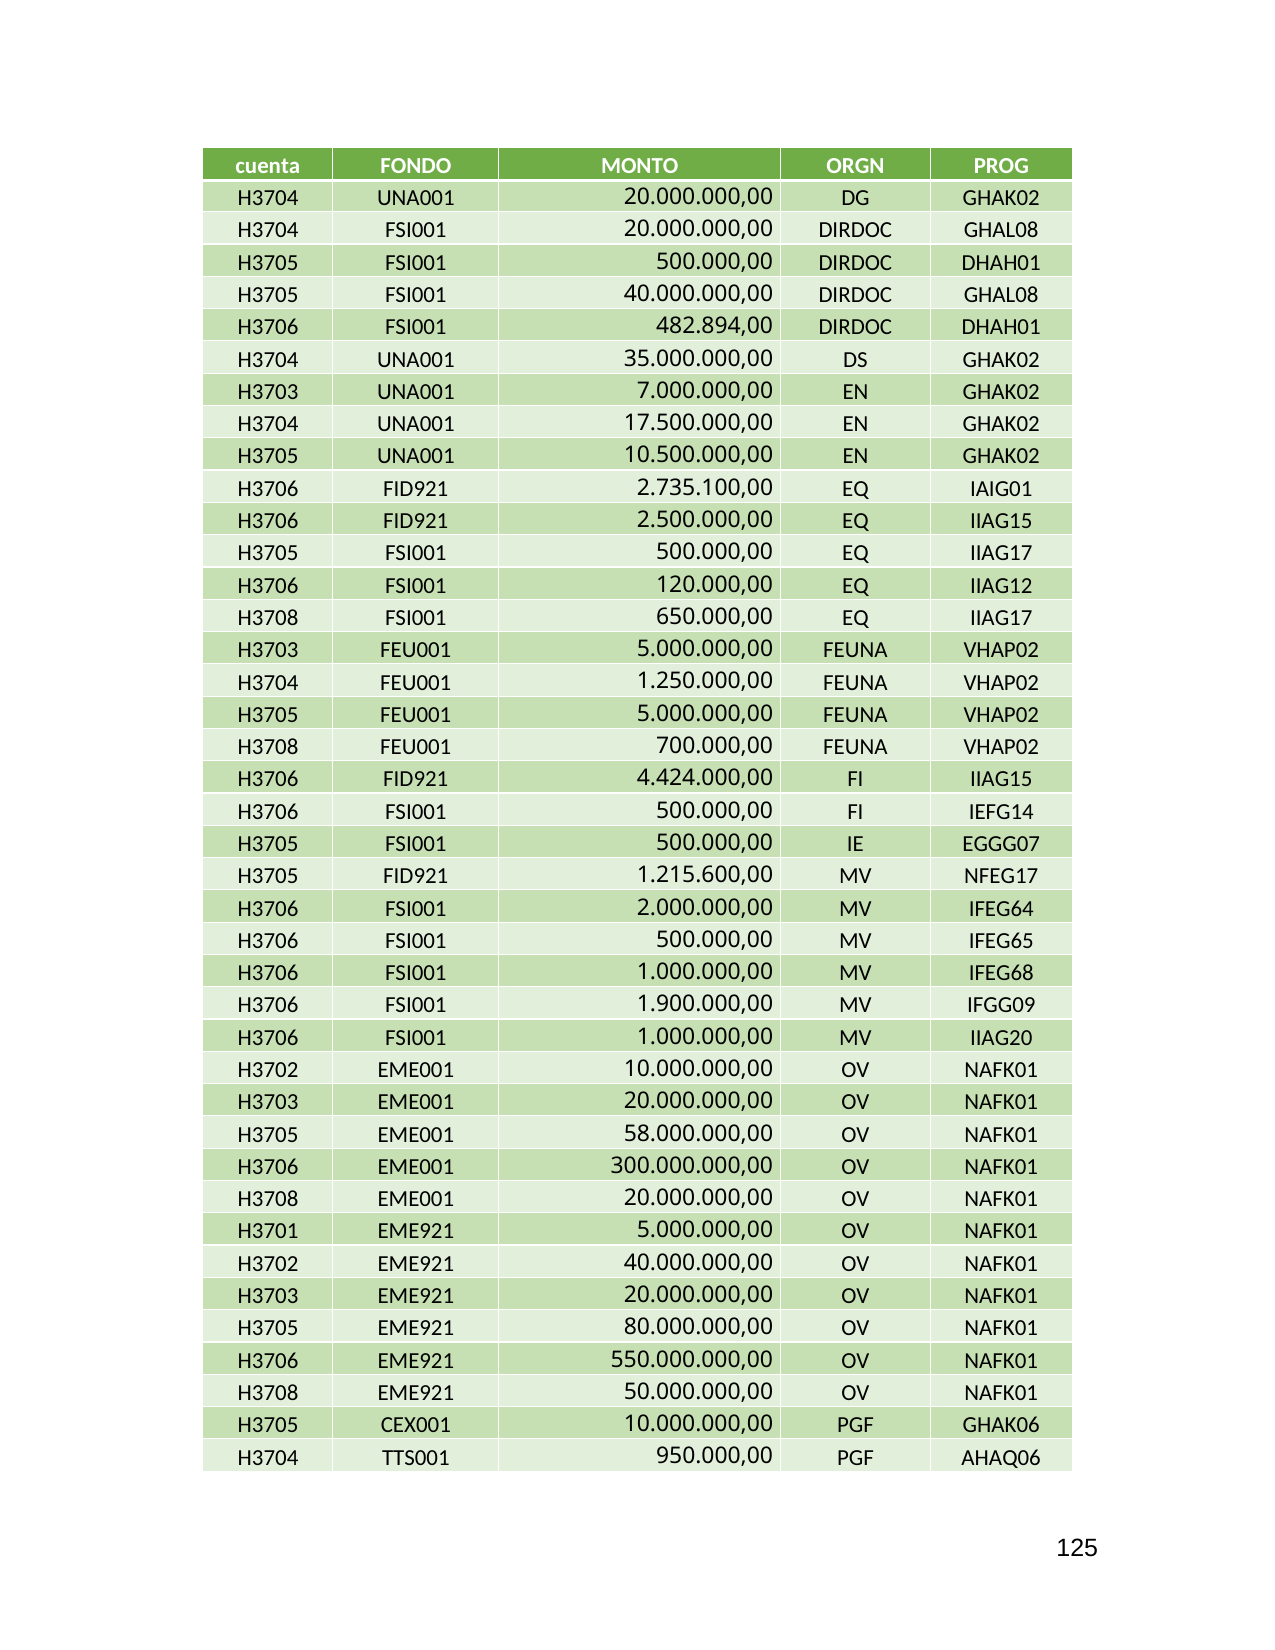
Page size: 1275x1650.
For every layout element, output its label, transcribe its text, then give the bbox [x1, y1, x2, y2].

table_cell H3705 [203, 1310, 332, 1341]
table_cell VHAP02 [931, 729, 1072, 760]
table_cell 80.000.000,00 [499, 1310, 780, 1341]
table_cell 950.000,00 [499, 1439, 780, 1471]
table_cell FSI001 [333, 535, 498, 566]
table_cell H3703 [203, 632, 332, 663]
table_cell FSI001 [333, 955, 498, 986]
table_cell H3704 [203, 182, 332, 211]
table_cell EN [781, 438, 930, 469]
table_cell AHAQ06 [931, 1439, 1072, 1471]
table_cell IIAG17 [931, 600, 1072, 631]
table_cell 5.000.000,00 [499, 697, 780, 728]
table_cell MV [781, 890, 930, 922]
table_cell 58.000.000,00 [499, 1116, 780, 1148]
table_cell GHAK02 [931, 341, 1072, 373]
table_cell FID921 [333, 471, 498, 502]
table_cell H3705 [203, 1407, 332, 1438]
table_cell EN [781, 406, 930, 437]
table_cell OV [781, 1052, 930, 1083]
table_cell EME001 [333, 1116, 498, 1148]
table_cell DIRDOC [781, 277, 930, 308]
table_cell FID921 [333, 858, 498, 889]
table_cell H3702 [203, 1052, 332, 1083]
table_cell H3706 [203, 923, 332, 954]
table_cell H3706 [203, 1149, 332, 1180]
table_cell 1.900.000,00 [499, 987, 780, 1018]
table_cell H3705 [203, 535, 332, 566]
table_cell UNA001 [333, 438, 498, 469]
table_cell FSI001 [333, 245, 498, 276]
table_cell H3704 [203, 341, 332, 373]
table_cell 1.250.000,00 [499, 664, 780, 696]
table_cell GHAL08 [931, 277, 1072, 308]
table_cell PGF [781, 1439, 930, 1471]
table_cell 300.000.000,00 [499, 1149, 780, 1180]
table_cell IFEG65 [931, 923, 1072, 954]
table_cell 20.000.000,00 [499, 1278, 780, 1309]
table_cell GHAK06 [931, 1407, 1072, 1438]
table_cell NAFK01 [931, 1310, 1072, 1341]
table_header FONDO [333, 148, 498, 179]
table_header PROG [931, 148, 1072, 179]
table_cell OV [781, 1084, 930, 1115]
table_cell MV [781, 955, 930, 986]
table_cell FEU001 [333, 632, 498, 663]
table_cell H3708 [203, 600, 332, 631]
table_cell EME921 [333, 1246, 498, 1277]
table_cell IFEG64 [931, 890, 1072, 922]
table_cell NAFK01 [931, 1246, 1072, 1277]
table_cell MV [781, 923, 930, 954]
table_cell IEFG14 [931, 794, 1072, 825]
table_cell EME921 [333, 1375, 498, 1406]
table_cell DIRDOC [781, 309, 930, 340]
table_cell EME001 [333, 1149, 498, 1180]
table_cell FEUNA [781, 729, 930, 760]
table_cell H3706 [203, 1343, 332, 1374]
table_cell FEUNA [781, 664, 930, 696]
table_cell H3703 [203, 1278, 332, 1309]
table_cell DIRDOC [781, 245, 930, 276]
table_cell FSI001 [333, 600, 498, 631]
table_cell GHAL08 [931, 212, 1072, 243]
table_cell GHAK02 [931, 182, 1072, 211]
table_cell FSI001 [333, 1020, 498, 1051]
table_cell FSI001 [333, 568, 498, 599]
table_cell EQ [781, 503, 930, 534]
table_cell VHAP02 [931, 632, 1072, 663]
table_cell IIAG15 [931, 503, 1072, 534]
table_cell FID921 [333, 503, 498, 534]
table_cell 2.735.100,00 [499, 471, 780, 502]
table_cell GHAK02 [931, 374, 1072, 405]
table_cell FI [781, 761, 930, 792]
table_cell H3706 [203, 761, 332, 792]
table_cell IIAG12 [931, 568, 1072, 599]
table_cell FSI001 [333, 277, 498, 308]
table_cell OV [781, 1343, 930, 1374]
table_cell H3705 [203, 277, 332, 308]
table_cell NAFK01 [931, 1181, 1072, 1212]
table_cell OV [781, 1310, 930, 1341]
table_cell VHAP02 [931, 697, 1072, 728]
table_cell H3704 [203, 212, 332, 243]
table_cell EME921 [333, 1278, 498, 1309]
table_cell IIAG15 [931, 761, 1072, 792]
table_cell NAFK01 [931, 1278, 1072, 1309]
table_cell NAFK01 [931, 1375, 1072, 1406]
table_cell EME001 [333, 1181, 498, 1212]
table_cell IIAG17 [931, 535, 1072, 566]
table_cell 2.000.000,00 [499, 890, 780, 922]
table_cell 500.000,00 [499, 535, 780, 566]
table_cell 1.000.000,00 [499, 955, 780, 986]
table_cell 500.000,00 [499, 794, 780, 825]
table_cell GHAK02 [931, 406, 1072, 437]
table_cell DHAH01 [931, 245, 1072, 276]
table_cell UNA001 [333, 341, 498, 373]
table_cell H3702 [203, 1246, 332, 1277]
table_cell TTS001 [333, 1439, 498, 1471]
table_cell GHAK02 [931, 438, 1072, 469]
table_cell 40.000.000,00 [499, 1246, 780, 1277]
table_cell EN [781, 374, 930, 405]
table_cell FSI001 [333, 794, 498, 825]
table_cell MV [781, 858, 930, 889]
table_cell 20.000.000,00 [499, 182, 780, 211]
table_cell UNA001 [333, 182, 498, 211]
table_cell H3703 [203, 374, 332, 405]
table_cell IFGG09 [931, 987, 1072, 1018]
table_cell EQ [781, 568, 930, 599]
table_cell H3704 [203, 406, 332, 437]
table_cell UNA001 [333, 374, 498, 405]
table_cell DIRDOC [781, 212, 930, 243]
table_cell FSI001 [333, 987, 498, 1018]
table_cell EME921 [333, 1213, 498, 1244]
table_cell 17.500.000,00 [499, 406, 780, 437]
table_cell H3704 [203, 1439, 332, 1471]
table_cell EME921 [333, 1310, 498, 1341]
table_cell H3704 [203, 664, 332, 696]
table_cell 20.000.000,00 [499, 1181, 780, 1212]
table_cell H3705 [203, 245, 332, 276]
table_cell H3708 [203, 729, 332, 760]
table_cell 500.000,00 [499, 826, 780, 857]
table_cell 500.000,00 [499, 923, 780, 954]
table_cell H3706 [203, 503, 332, 534]
table_cell 5.000.000,00 [499, 632, 780, 663]
table_cell 1.215.600,00 [499, 858, 780, 889]
table_cell OV [781, 1375, 930, 1406]
table_cell FSI001 [333, 826, 498, 857]
table_cell FEU001 [333, 664, 498, 696]
table_cell EQ [781, 535, 930, 566]
table_cell IIAG20 [931, 1020, 1072, 1051]
table_cell 650.000,00 [499, 600, 780, 631]
table_cell H3706 [203, 794, 332, 825]
table_cell UNA001 [333, 406, 498, 437]
table_cell H3703 [203, 1084, 332, 1115]
table_cell 50.000.000,00 [499, 1375, 780, 1406]
table_cell 1.000.000,00 [499, 1020, 780, 1051]
table_cell 10.500.000,00 [499, 438, 780, 469]
table_cell PGF [781, 1407, 930, 1438]
table_cell 700.000,00 [499, 729, 780, 760]
table_cell OV [781, 1149, 930, 1180]
table_cell EME921 [333, 1343, 498, 1374]
table_cell IFEG68 [931, 955, 1072, 986]
table_cell EME001 [333, 1052, 498, 1083]
table_cell NFEG17 [931, 858, 1072, 889]
table_cell 4.424.000,00 [499, 761, 780, 792]
table_cell H3705 [203, 826, 332, 857]
table_header cuenta [203, 148, 332, 179]
table_cell OV [781, 1116, 930, 1148]
table_header MONTO [499, 148, 780, 179]
table_cell H3705 [203, 1116, 332, 1148]
table_cell EGGG07 [931, 826, 1072, 857]
table_cell 20.000.000,00 [499, 1084, 780, 1115]
table_cell 10.000.000,00 [499, 1052, 780, 1083]
table_cell EME001 [333, 1084, 498, 1115]
table_cell EQ [781, 600, 930, 631]
table_cell 10.000.000,00 [499, 1407, 780, 1438]
table_cell EQ [781, 471, 930, 502]
table_cell 2.500.000,00 [499, 503, 780, 534]
table_cell 7.000.000,00 [499, 374, 780, 405]
table_cell FSI001 [333, 890, 498, 922]
table_cell FEUNA [781, 632, 930, 663]
table_cell 40.000.000,00 [499, 277, 780, 308]
table_cell H3706 [203, 568, 332, 599]
table_cell H3706 [203, 987, 332, 1018]
table_cell VHAP02 [931, 664, 1072, 696]
table_cell OV [781, 1181, 930, 1212]
table_cell DS [781, 341, 930, 373]
table_cell 550.000.000,00 [499, 1343, 780, 1374]
table_cell NAFK01 [931, 1084, 1072, 1115]
table_cell FID921 [333, 761, 498, 792]
table_cell MV [781, 1020, 930, 1051]
table_cell H3706 [203, 1020, 332, 1051]
table_cell DHAH01 [931, 309, 1072, 340]
table_cell NAFK01 [931, 1213, 1072, 1244]
table_cell FSI001 [333, 923, 498, 954]
table_cell NAFK01 [931, 1116, 1072, 1148]
table_cell FEU001 [333, 697, 498, 728]
table_cell 500.000,00 [499, 245, 780, 276]
table_header ORGN [781, 148, 930, 179]
table_cell H3706 [203, 890, 332, 922]
table_cell OV [781, 1246, 930, 1277]
table_cell H3706 [203, 955, 332, 986]
table_cell NAFK01 [931, 1343, 1072, 1374]
table_cell 20.000.000,00 [499, 212, 780, 243]
table_cell FI [781, 794, 930, 825]
table_cell H3705 [203, 438, 332, 469]
table_cell NAFK01 [931, 1052, 1072, 1083]
table_cell OV [781, 1278, 930, 1309]
table_cell NAFK01 [931, 1149, 1072, 1180]
table_cell H3706 [203, 471, 332, 502]
table_cell 35.000.000,00 [499, 341, 780, 373]
table_cell CEX001 [333, 1407, 498, 1438]
table_cell H3705 [203, 858, 332, 889]
table_cell H3701 [203, 1213, 332, 1244]
table_cell FEU001 [333, 729, 498, 760]
table_cell 5.000.000,00 [499, 1213, 780, 1244]
table_cell FEUNA [781, 697, 930, 728]
table_cell H3708 [203, 1181, 332, 1212]
table_cell H3706 [203, 309, 332, 340]
table_cell IE [781, 826, 930, 857]
table_cell H3708 [203, 1375, 332, 1406]
table_cell IAIG01 [931, 471, 1072, 502]
table_cell H3705 [203, 697, 332, 728]
table_cell FSI001 [333, 212, 498, 243]
table_cell OV [781, 1213, 930, 1244]
table_cell 482.894,00 [499, 309, 780, 340]
table_cell MV [781, 987, 930, 1018]
table_cell FSI001 [333, 309, 498, 340]
table_cell 120.000,00 [499, 568, 780, 599]
table_cell DG [781, 182, 930, 211]
